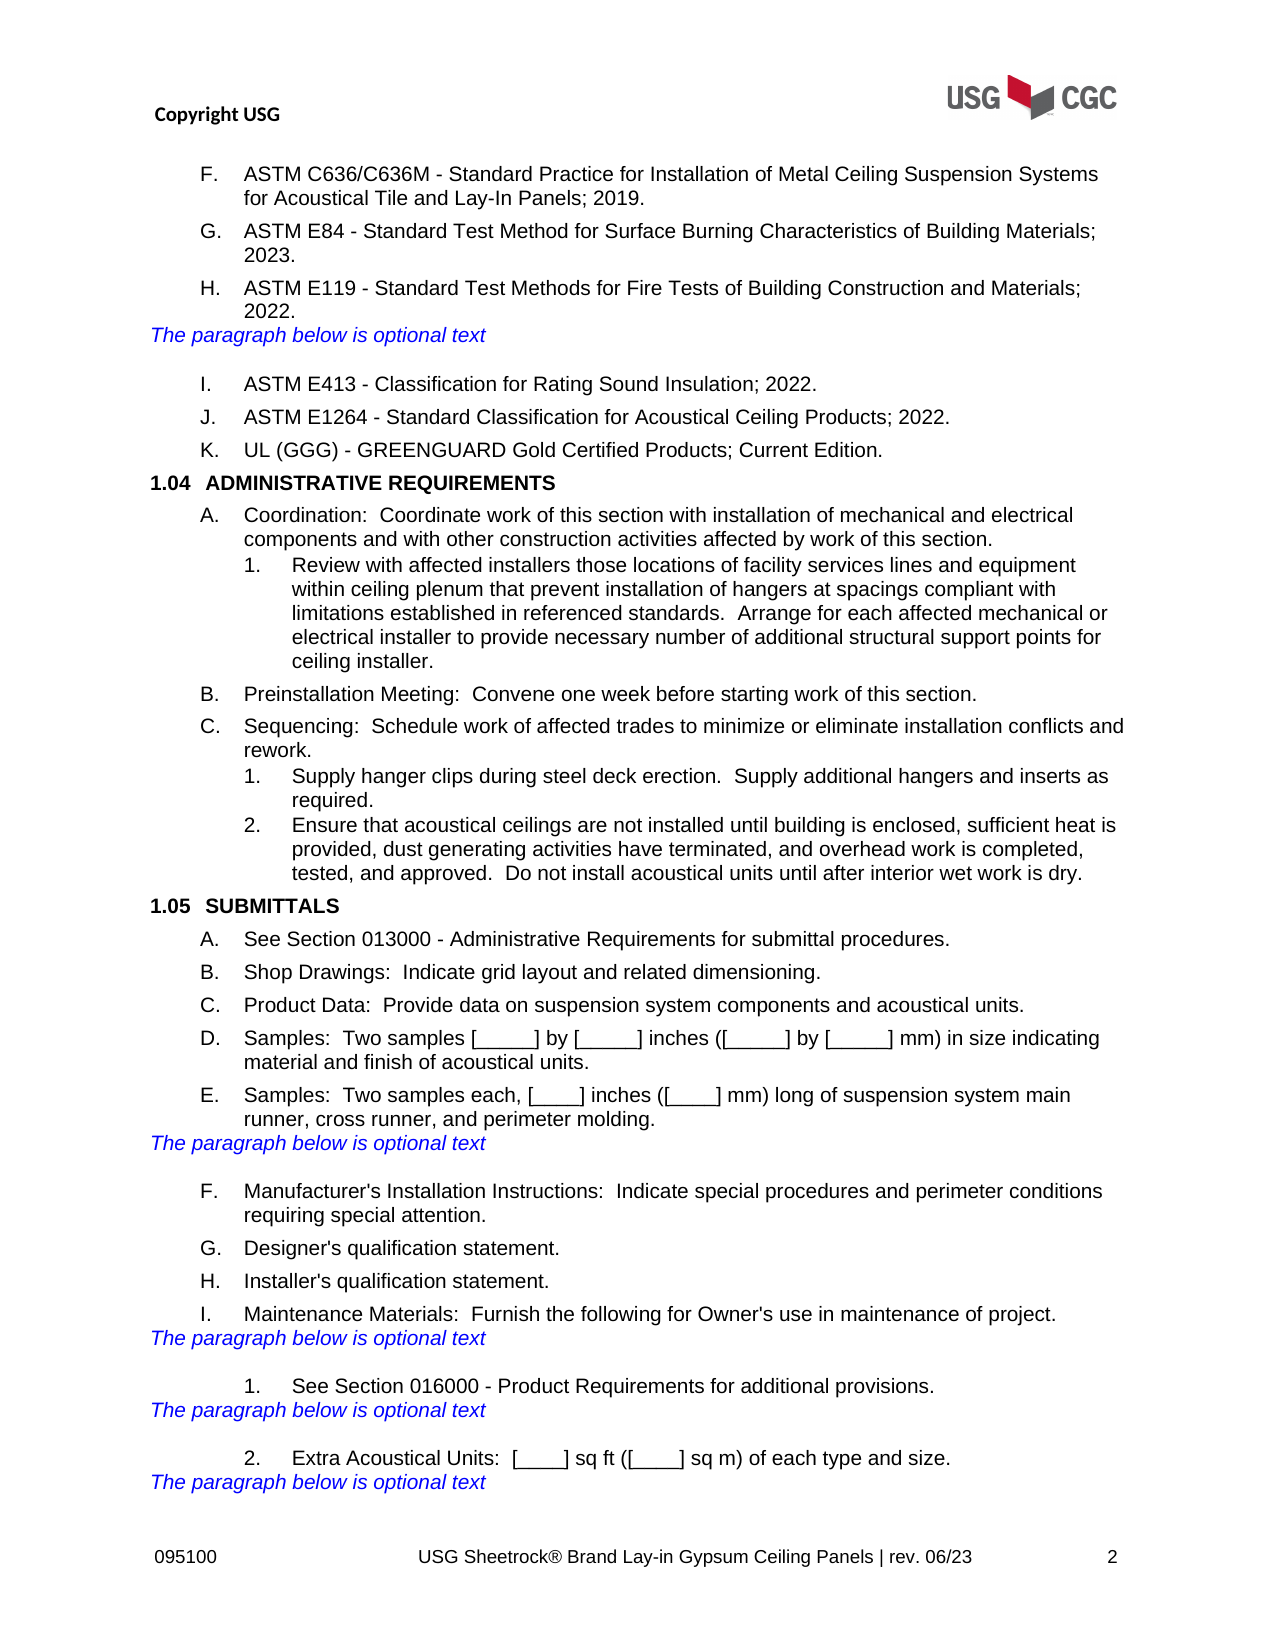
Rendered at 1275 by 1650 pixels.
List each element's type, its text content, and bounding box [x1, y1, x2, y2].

picture [947, 75, 1117, 120]
text Supply hanger clips during steel deck erection. Supply additional hangers and inserts as required. [244, 764, 1125, 812]
list The paragraph below is optional text [150, 1398, 1125, 1422]
text Installer's qualification statement. [200, 1268, 1125, 1292]
text See Section 016000 - Product Requirements for additional provisions. [244, 1374, 1125, 1398]
text Sequencing: Schedule work of affected trades to minimize or eliminate installation conflicts and rework. [200, 714, 1125, 762]
text Samples: Two samples [_____] by [_____] inches ([_____] by [_____] mm) in size indicating material and finish of acoustical units. [200, 1026, 1125, 1073]
text Designer's qualification statement. [200, 1236, 1125, 1259]
text SUBMITTALS [150, 894, 1125, 918]
text Review with affected installers those locations of facility services lines and equipment within ceiling plenum that prevent installation of hangers at spacings compliant with limitations established in referenced standards. Arrange for each affected mechanical or electrical installer to provide necessary number of additional structural support points for ceiling installer. [244, 553, 1125, 672]
text Samples: Two samples each, [____] inches ([____] mm) long of suspension system main runner, cross runner, and perimeter molding. [200, 1082, 1125, 1130]
list The paragraph below is optional text [150, 323, 1125, 347]
text Manufacturer's Installation Instructions: Indicate special procedures and perimeter conditions requiring special attention. [200, 1179, 1125, 1227]
text Coordination: Coordinate work of this section with installation of mechanical and electrical components and with other construction activities affected by work of this section. [200, 503, 1125, 551]
text Extra Acoustical Units: [____] sq ft ([____] sq m) of each type and size. [244, 1446, 1125, 1470]
text Preinstallation Meeting: Convene one week before starting work of this section. [200, 681, 1125, 705]
list The paragraph below is optional text [150, 1470, 1125, 1494]
text See Section 013000 - Administrative Requirements for submittal procedures. [200, 927, 1125, 951]
text UL (GGG) - GREENGUARD Gold Certified Products; Current Edition. [200, 437, 1125, 461]
text Ensure that acoustical ceilings are not installed until building is enclosed, sufficient heat is provided, dust generating activities have terminated, and overhead work is completed, tested, and approved. Do not install acoustical units until after interior wet work is dry. [244, 813, 1125, 885]
text Maintenance Materials: Furnish the following for Owner's use in maintenance of project. [200, 1301, 1125, 1325]
text ASTM C636/C636M - Standard Practice for Installation of Metal Ceiling Suspension Systems for Acoustical Tile and Lay-In Panels; 2019. [200, 162, 1125, 209]
list The paragraph below is optional text [150, 1325, 1125, 1349]
text ASTM E84 - Standard Test Method for Surface Burning Characteristics of Building Materials; 2023. [200, 218, 1125, 266]
text ASTM E413 - Classification for Rating Sound Insulation; 2022. [200, 372, 1125, 396]
text Shop Drawings: Indicate grid layout and related dimensioning. [200, 960, 1125, 984]
text Product Data: Provide data on suspension system components and acoustical units. [200, 993, 1125, 1017]
list The paragraph below is optional text [150, 1130, 1125, 1154]
text ASTM E119 - Standard Test Methods for Fire Tests of Building Construction and Materials; 2022. [200, 275, 1125, 323]
text ASTM E1264 - Standard Classification for Acoustical Ceiling Products; 2022. [200, 404, 1125, 428]
text ADMINISTRATIVE REQUIREMENTS [150, 470, 1125, 494]
